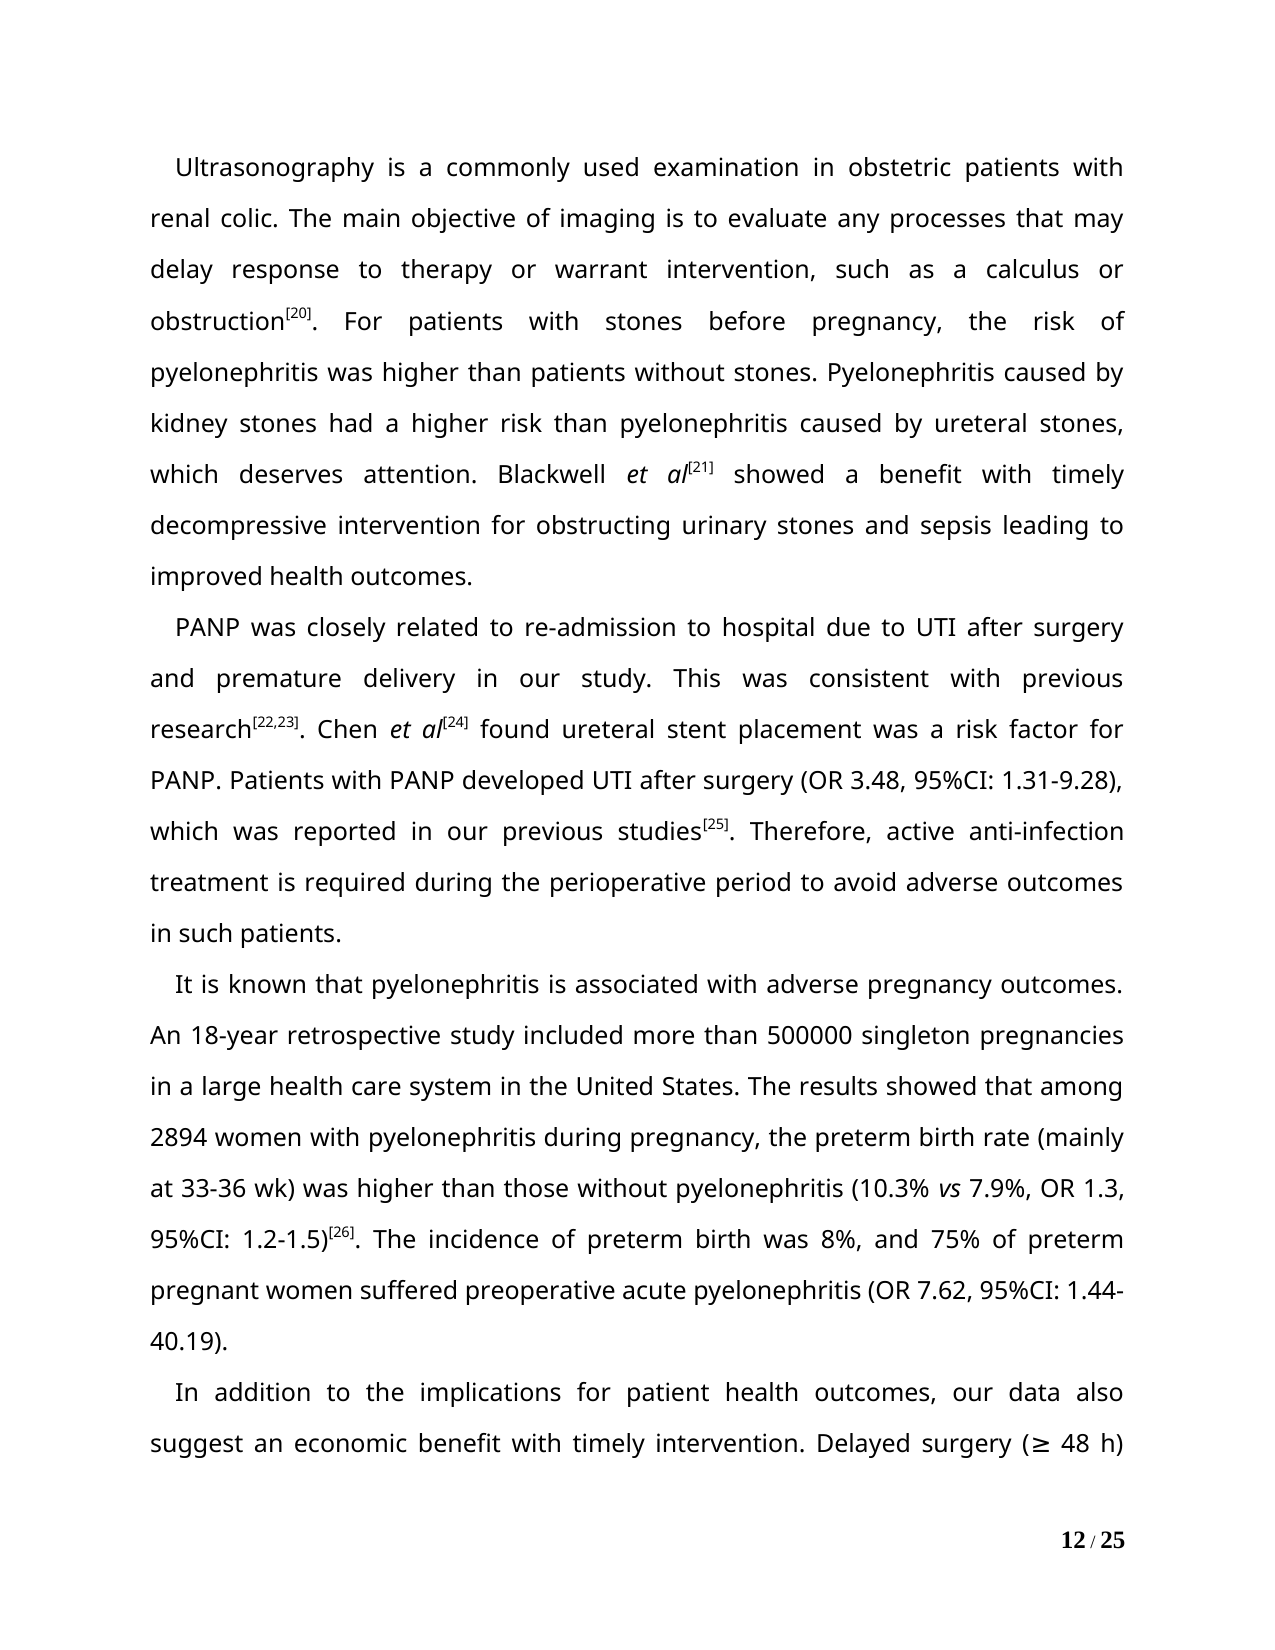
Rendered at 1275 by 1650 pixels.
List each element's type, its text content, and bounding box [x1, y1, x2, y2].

text It is known that pyelonephritis is associated with adverse pregnancy outcomes. An 18-year retrospective study included more than 500000 singleton pregnancies in a large health care system in the United States. The results showed that among 2894 women with pyelonephritis during pregnancy, the preterm birth rate (mainly at 33-36 wk) was higher than those without pyelonephritis (10.3% vs 7.9%, OR 1.3, 95%CI: 1.2-1.5)[26]. The incidence of preterm birth was 8%, and 75% of preterm pregnant women suffered preoperative acute pyelonephritis (OR 7.62, 95%CI: 1.44-40.19). [150, 967, 1125, 1358]
text Ultrasonography is a commonly used examination in obstetric patients with renal colic. The main objective of imaging is to evaluate any processes that may delay response to therapy or warrant intervention, such as a calculus or obstruction[20]. For patients with stones before pregnancy, the risk of pyelonephritis was higher than patients without stones. Pyelonephritis caused by kidney stones had a higher risk than pyelonephritis caused by ureteral stones, which deserves attention. Blackwell et al[21] showed a benefit with timely decompressive intervention for obstructing urinary stones and sepsis leading to improved health outcomes. [150, 150, 1125, 592]
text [150, 1375, 1125, 1460]
text PANP was closely related to re-admission to hospital due to UTI after surgery and premature delivery in our study. This was consistent with previous research[22,23]. Chen et al[24] found ureteral stent placement was a risk factor for PANP. Patients with PANP developed UTI after surgery (OR 3.48, 95%CI: 1.31-9.28), which was reported in our previous studies[25]. Therefore, active anti-infection treatment is required during the perioperative period to avoid adverse outcomes in such patients. [150, 609, 1125, 950]
